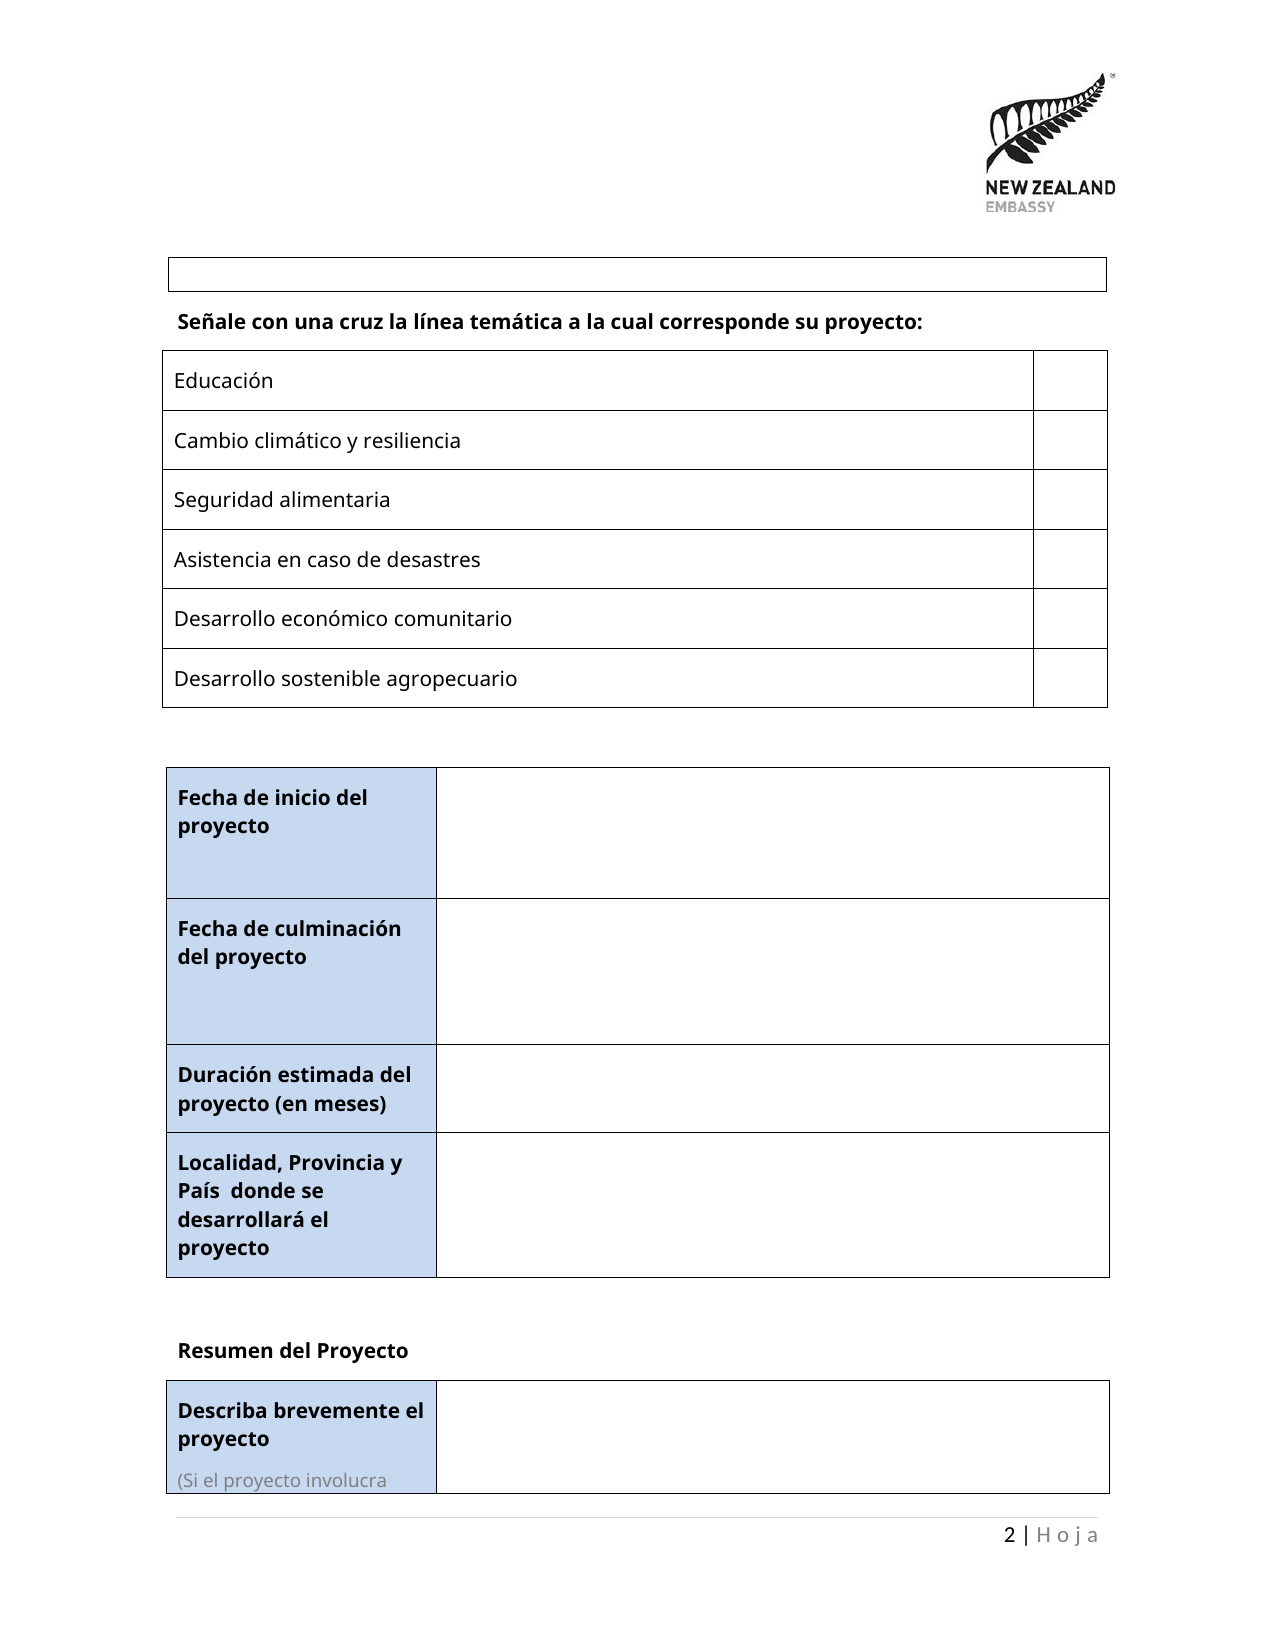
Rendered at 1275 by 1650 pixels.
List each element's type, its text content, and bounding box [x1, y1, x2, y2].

table_header [437, 768, 1109, 898]
table_cell [437, 1045, 1109, 1132]
picture [981, 73, 1120, 212]
table_cell [1034, 589, 1107, 648]
table_cell Desarrollo sostenible agropecuario [163, 649, 1033, 707]
table_cell [1034, 411, 1107, 469]
table_cell [437, 1133, 1109, 1277]
table_header Fecha de inicio del proyecto [167, 768, 436, 898]
text Señale con una cruz la línea temática a la cual corresponde su proyecto: [177, 307, 1098, 335]
table_header [1034, 351, 1107, 410]
table_cell Fecha de culminación del proyecto [167, 899, 436, 1044]
table_cell Cambio climático y resiliencia [163, 411, 1033, 469]
table_cell Seguridad alimentaria [163, 470, 1033, 529]
table_cell Desarrollo económico comunitario [163, 589, 1033, 648]
table_cell Localidad, Provincia y País donde se desarrollará el proyecto [167, 1133, 436, 1277]
text Resumen del Proyecto [177, 1336, 1098, 1365]
table_header [437, 1381, 1109, 1493]
table_cell [437, 899, 1109, 1044]
table_cell Asistencia en caso de desastres [163, 530, 1033, 588]
table_cell Duración estimada del proyecto (en meses) [167, 1045, 436, 1132]
table_header Educación [163, 351, 1033, 410]
table_cell [1034, 649, 1107, 707]
table_cell [1034, 530, 1107, 588]
table_cell [1034, 470, 1107, 529]
